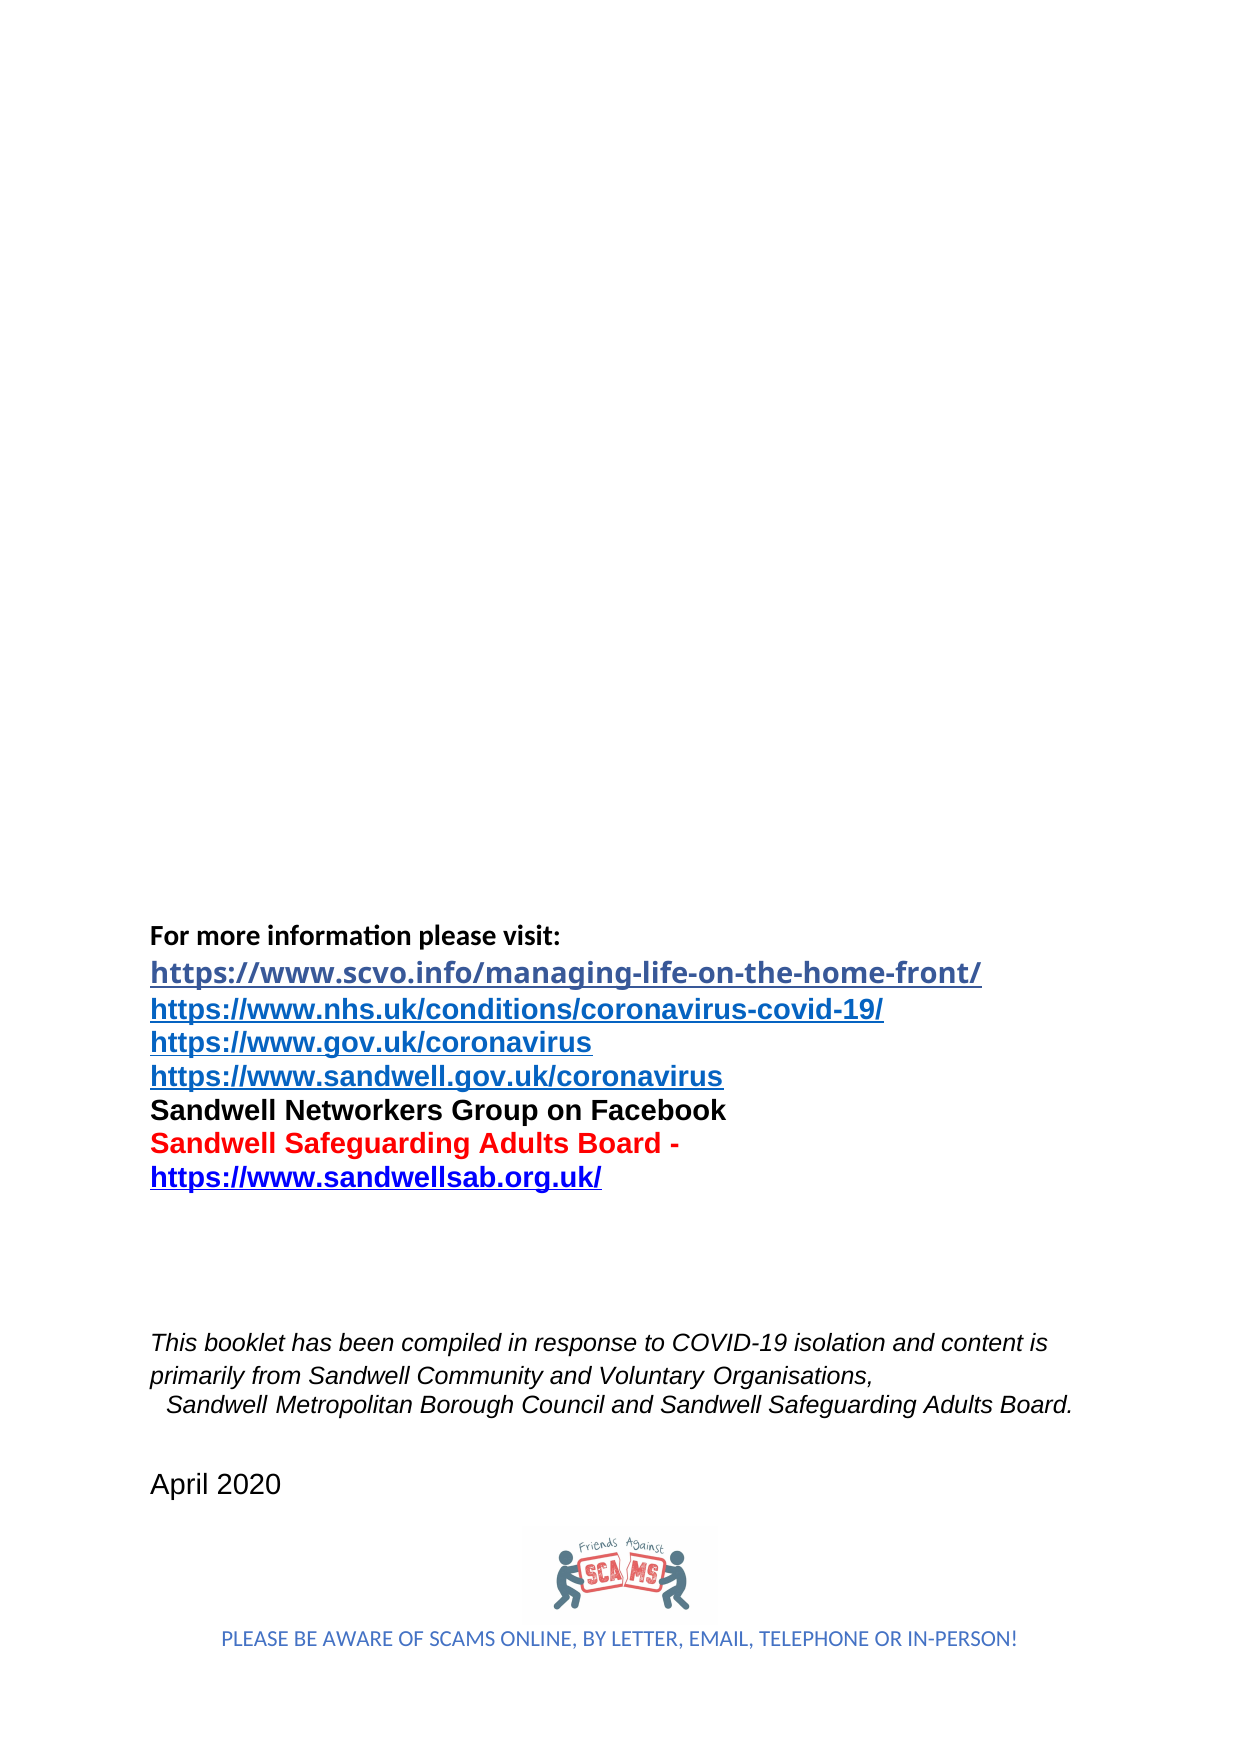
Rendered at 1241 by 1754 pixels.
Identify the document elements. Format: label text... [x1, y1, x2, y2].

text https://www.scvo.info/managing-life-on-the-home-front/ [150, 952, 1090, 992]
text For more information please visit: [150, 917, 1090, 952]
text April 2020 [150, 1467, 1090, 1501]
text https://www.gov.uk/coronavirus [150, 1026, 1090, 1059]
text Sandwell Safeguarding Adults Board - https://www.sandwellsab.org.uk/ [150, 1126, 1090, 1193]
text Sandwell Metropolitan Borough Council and Sandwell Safeguarding Adults Board. [150, 1390, 1090, 1419]
text This booklet has been compiled in response to COVID-19 isolation and content is primarily from Sandwell Community and Voluntary Organisations, [150, 1328, 1090, 1390]
text Sandwell Networkers Group on Facebook [150, 1093, 1090, 1126]
text https://www.sandwell.gov.uk/coronavirus [150, 1059, 1090, 1093]
picture [521, 1526, 719, 1625]
text https://www.nhs.uk/conditions/coronavirus-covid-19/ [150, 992, 1090, 1026]
